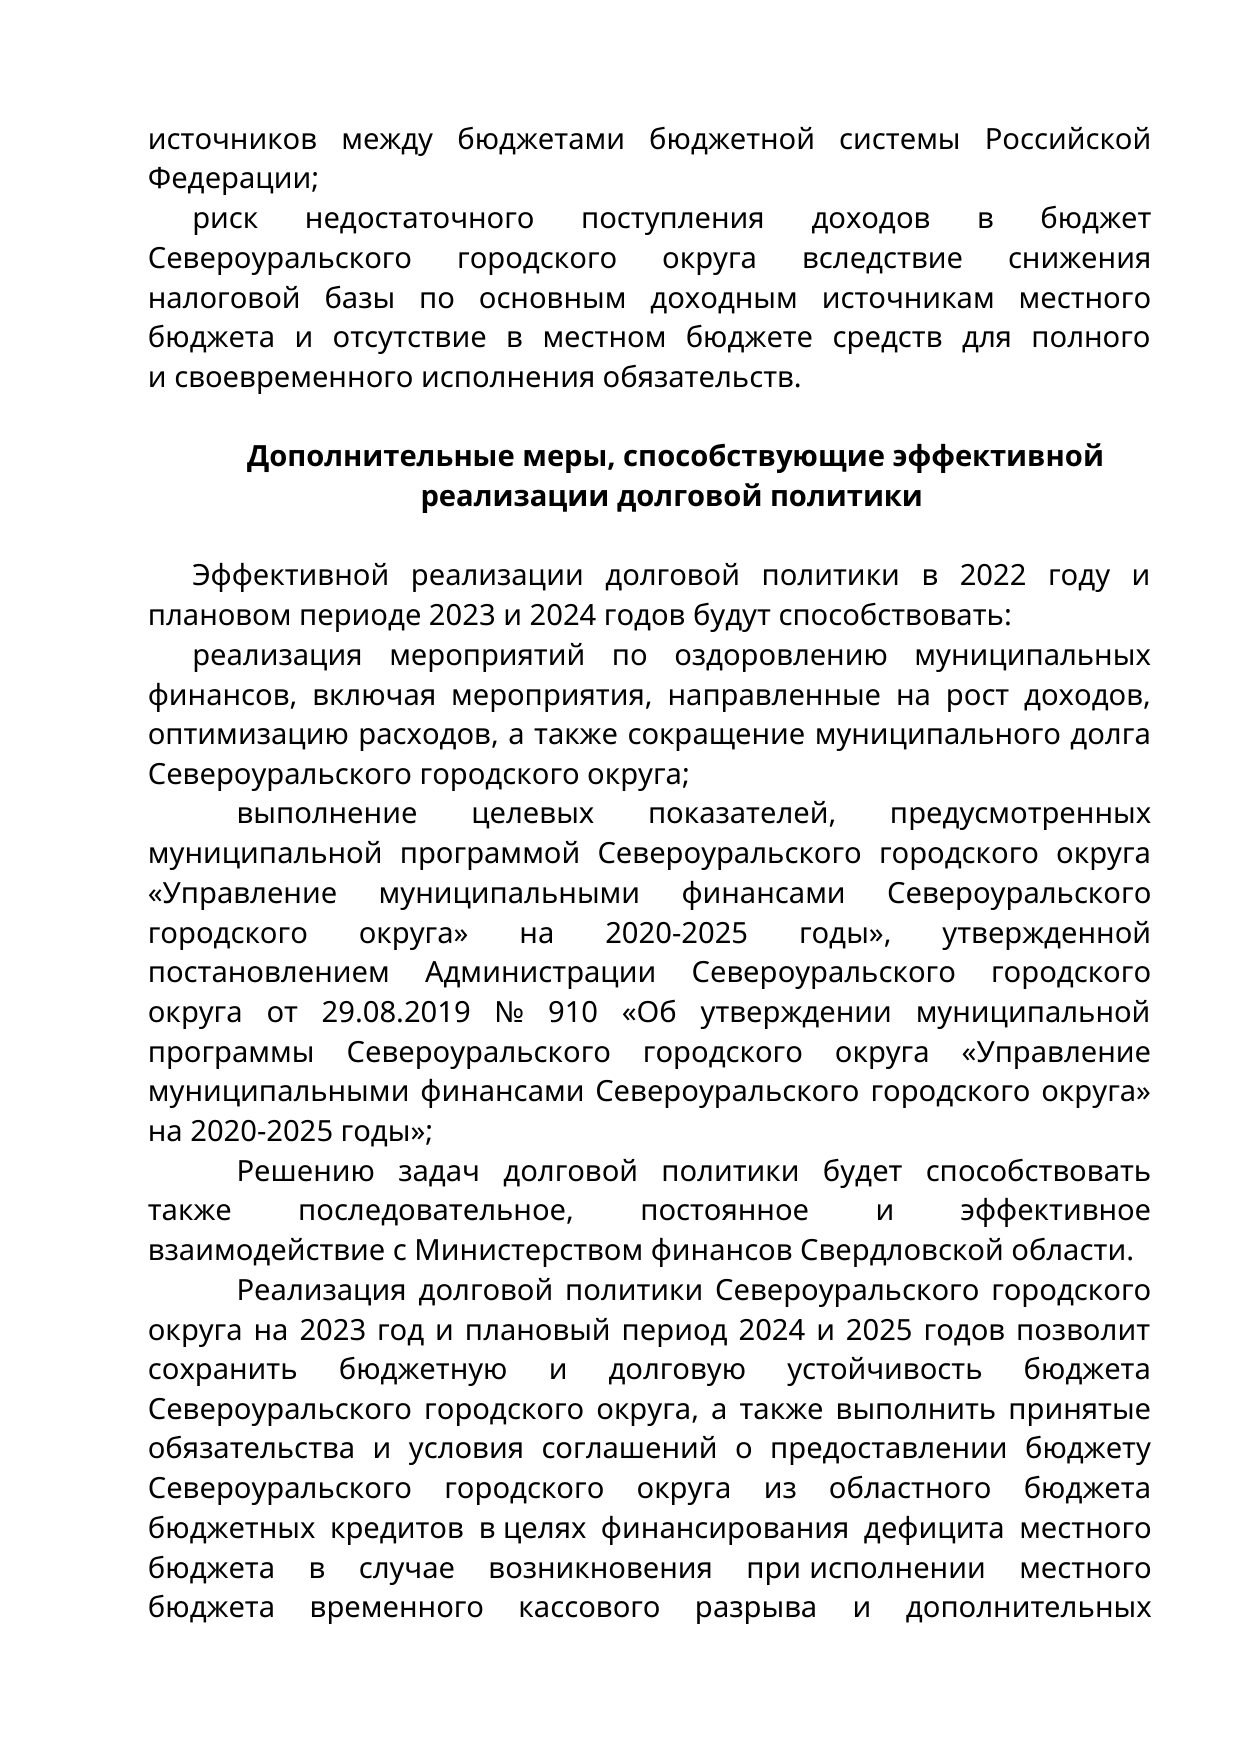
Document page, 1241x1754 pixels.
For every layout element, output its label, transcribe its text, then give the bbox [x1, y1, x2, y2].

text Эффективной реализации долговой политики в 2022 году и плановом периоде 2023 и 2024 годов будут способствовать: [148, 555, 1152, 634]
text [148, 118, 1152, 197]
text Решению задач долговой политики будет способствовать также последовательное, постоянное и эффективное взаимодействие с Министерством финансов Свердловской области. [148, 1150, 1152, 1269]
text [148, 1269, 1152, 1626]
text Дополнительные меры, способствующие эффективной [148, 436, 1152, 475]
text реализация мероприятий по оздоровлению муниципальных финансов, включая мероприятия, направленные на рост доходов, оптимизацию расходов, а также сокращение муниципального долга Североуральского городского округа; [148, 634, 1152, 793]
text выполнение целевых показателей, предусмотренных муниципальной программой Североуральского городского округа «Управление муниципальными финансами Североуральского городского округа» на 2020-2025 годы», утвержденной постановлением Администрации Североуральского городского округа от 29.08.2019 № 910 «Об утверждении муниципальной программы Североуральского городского округа «Управление муниципальными финансами Североуральского городского округа» на 2020-2025 годы»; [148, 793, 1152, 1150]
text реализации долговой политики [148, 475, 1152, 515]
text риск недостаточного поступления доходов в бюджет Североуральского городского округа вследствие снижения налоговой базы по основным доходным источникам местного бюджета и отсутствие в местном бюджете средств для полного и своевременного исполнения обязательств. [148, 197, 1152, 396]
